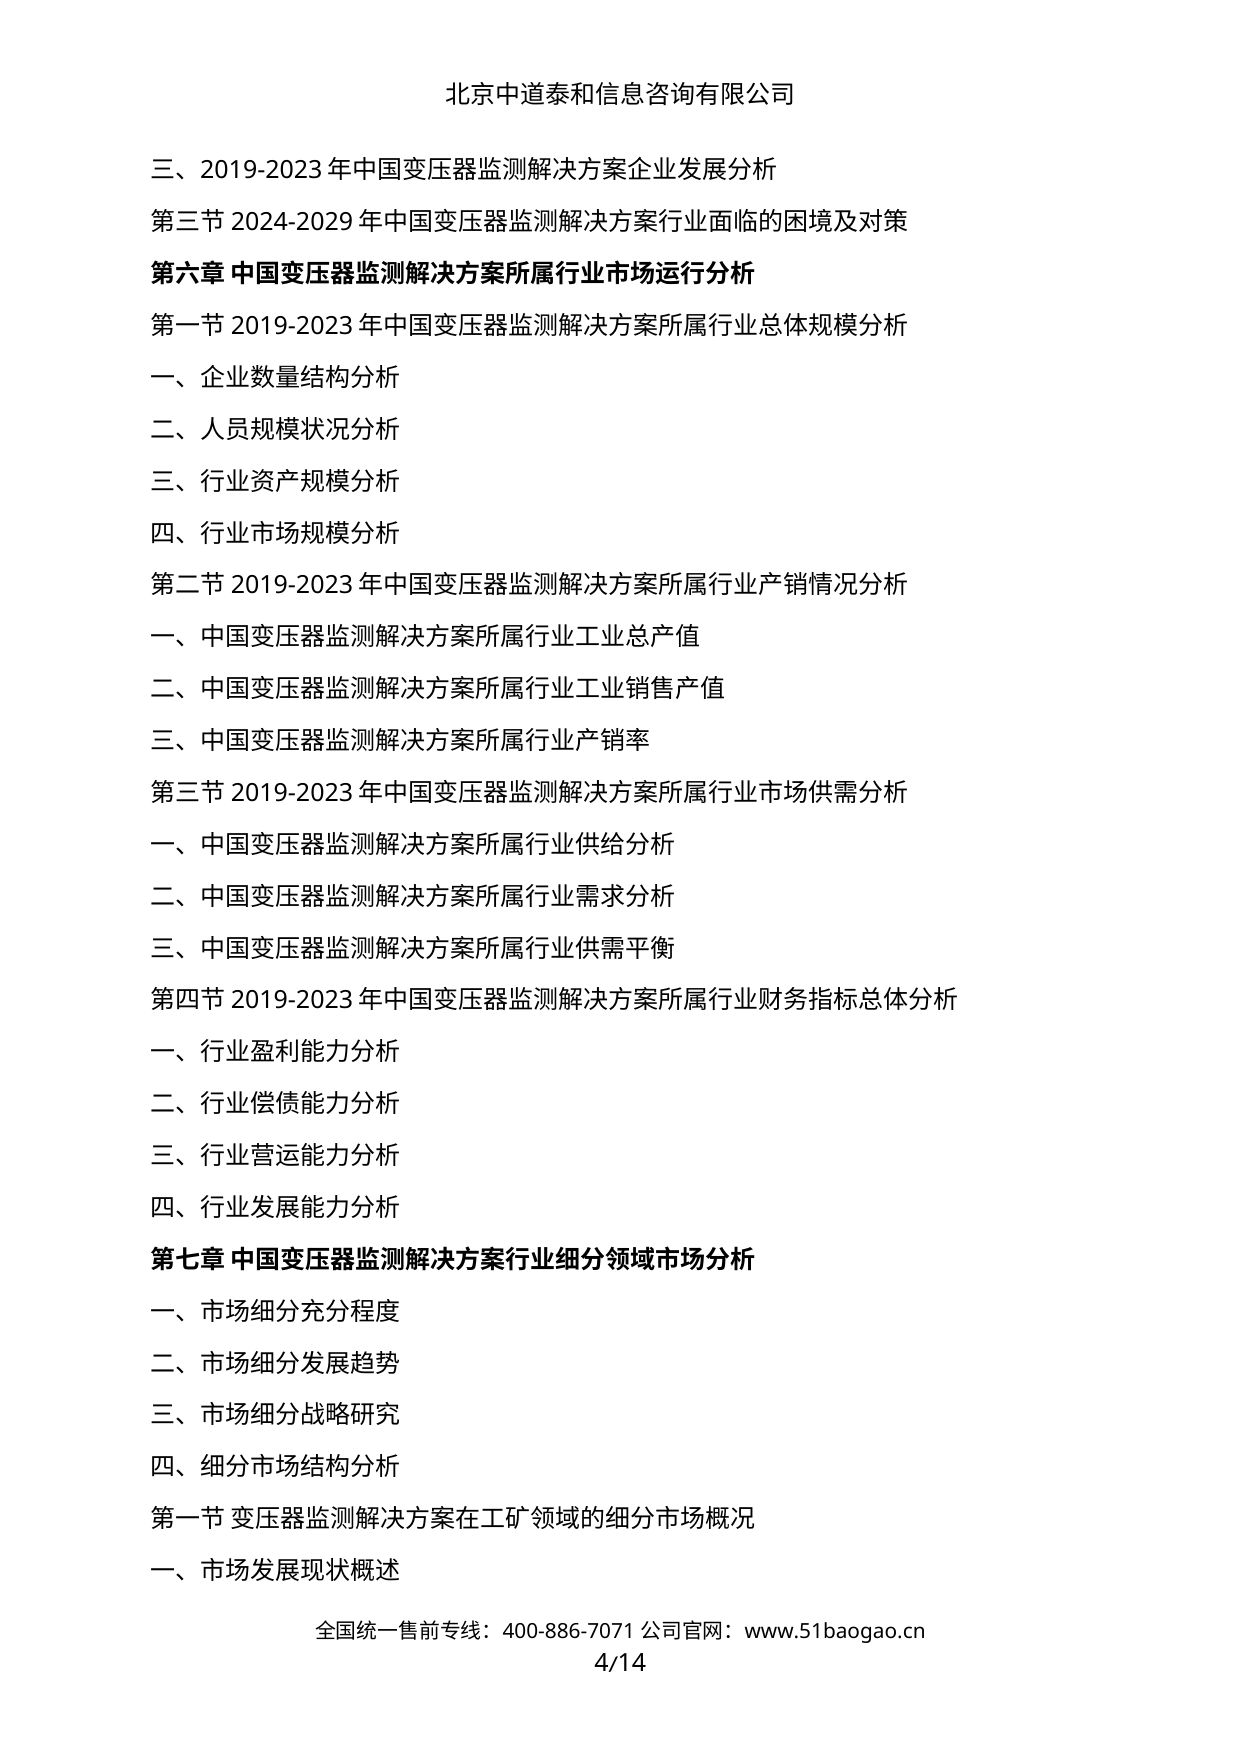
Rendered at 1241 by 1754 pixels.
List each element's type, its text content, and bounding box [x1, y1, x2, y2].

text 二、人员规模状况分析 [150, 409, 1090, 446]
text 第二节 2019-2023年中国变压器监测解决方案所属行业产销情况分析 [150, 565, 1090, 601]
text 三、行业营运能力分析 [150, 1136, 1090, 1172]
text 一、中国变压器监测解决方案所属行业工业总产值 [150, 617, 1090, 653]
text 第四节 2019-2023年中国变压器监测解决方案所属行业财务指标总体分析 [150, 980, 1090, 1016]
text 二、中国变压器监测解决方案所属行业工业销售产值 [150, 669, 1090, 705]
text 二、行业偿债能力分析 [150, 1084, 1090, 1120]
text 第三节 2024-2029年中国变压器监测解决方案行业面临的困境及对策 [150, 202, 1090, 238]
text 三、行业资产规模分析 [150, 461, 1090, 497]
text 三、2019-2023年中国变压器监测解决方案企业发展分析 [150, 150, 1090, 186]
text 第一节 变压器监测解决方案在工矿领域的细分市场概况 [150, 1499, 1090, 1535]
text 三、市场细分战略研究 [150, 1395, 1090, 1431]
text 第一节 2019-2023年中国变压器监测解决方案所属行业总体规模分析 [150, 306, 1090, 342]
text 第三节 2019-2023年中国变压器监测解决方案所属行业市场供需分析 [150, 772, 1090, 809]
text 一、市场细分充分程度 [150, 1291, 1090, 1327]
text 三、中国变压器监测解决方案所属行业产销率 [150, 721, 1090, 757]
text 第六章 中国变压器监测解决方案所属行业市场运行分析 [150, 254, 1090, 290]
text 四、行业市场规模分析 [150, 513, 1090, 549]
text 一、企业数量结构分析 [150, 357, 1090, 394]
text 四、行业发展能力分析 [150, 1187, 1090, 1224]
text 第七章 中国变压器监测解决方案行业细分领域市场分析 [150, 1239, 1090, 1276]
text 二、中国变压器监测解决方案所属行业需求分析 [150, 876, 1090, 912]
text 三、中国变压器监测解决方案所属行业供需平衡 [150, 928, 1090, 964]
text 二、市场细分发展趋势 [150, 1343, 1090, 1379]
text 一、行业盈利能力分析 [150, 1032, 1090, 1068]
text 一、中国变压器监测解决方案所属行业供给分析 [150, 824, 1090, 861]
text 四、细分市场结构分析 [150, 1447, 1090, 1483]
text 一、市场发展现状概述 [150, 1551, 1090, 1587]
